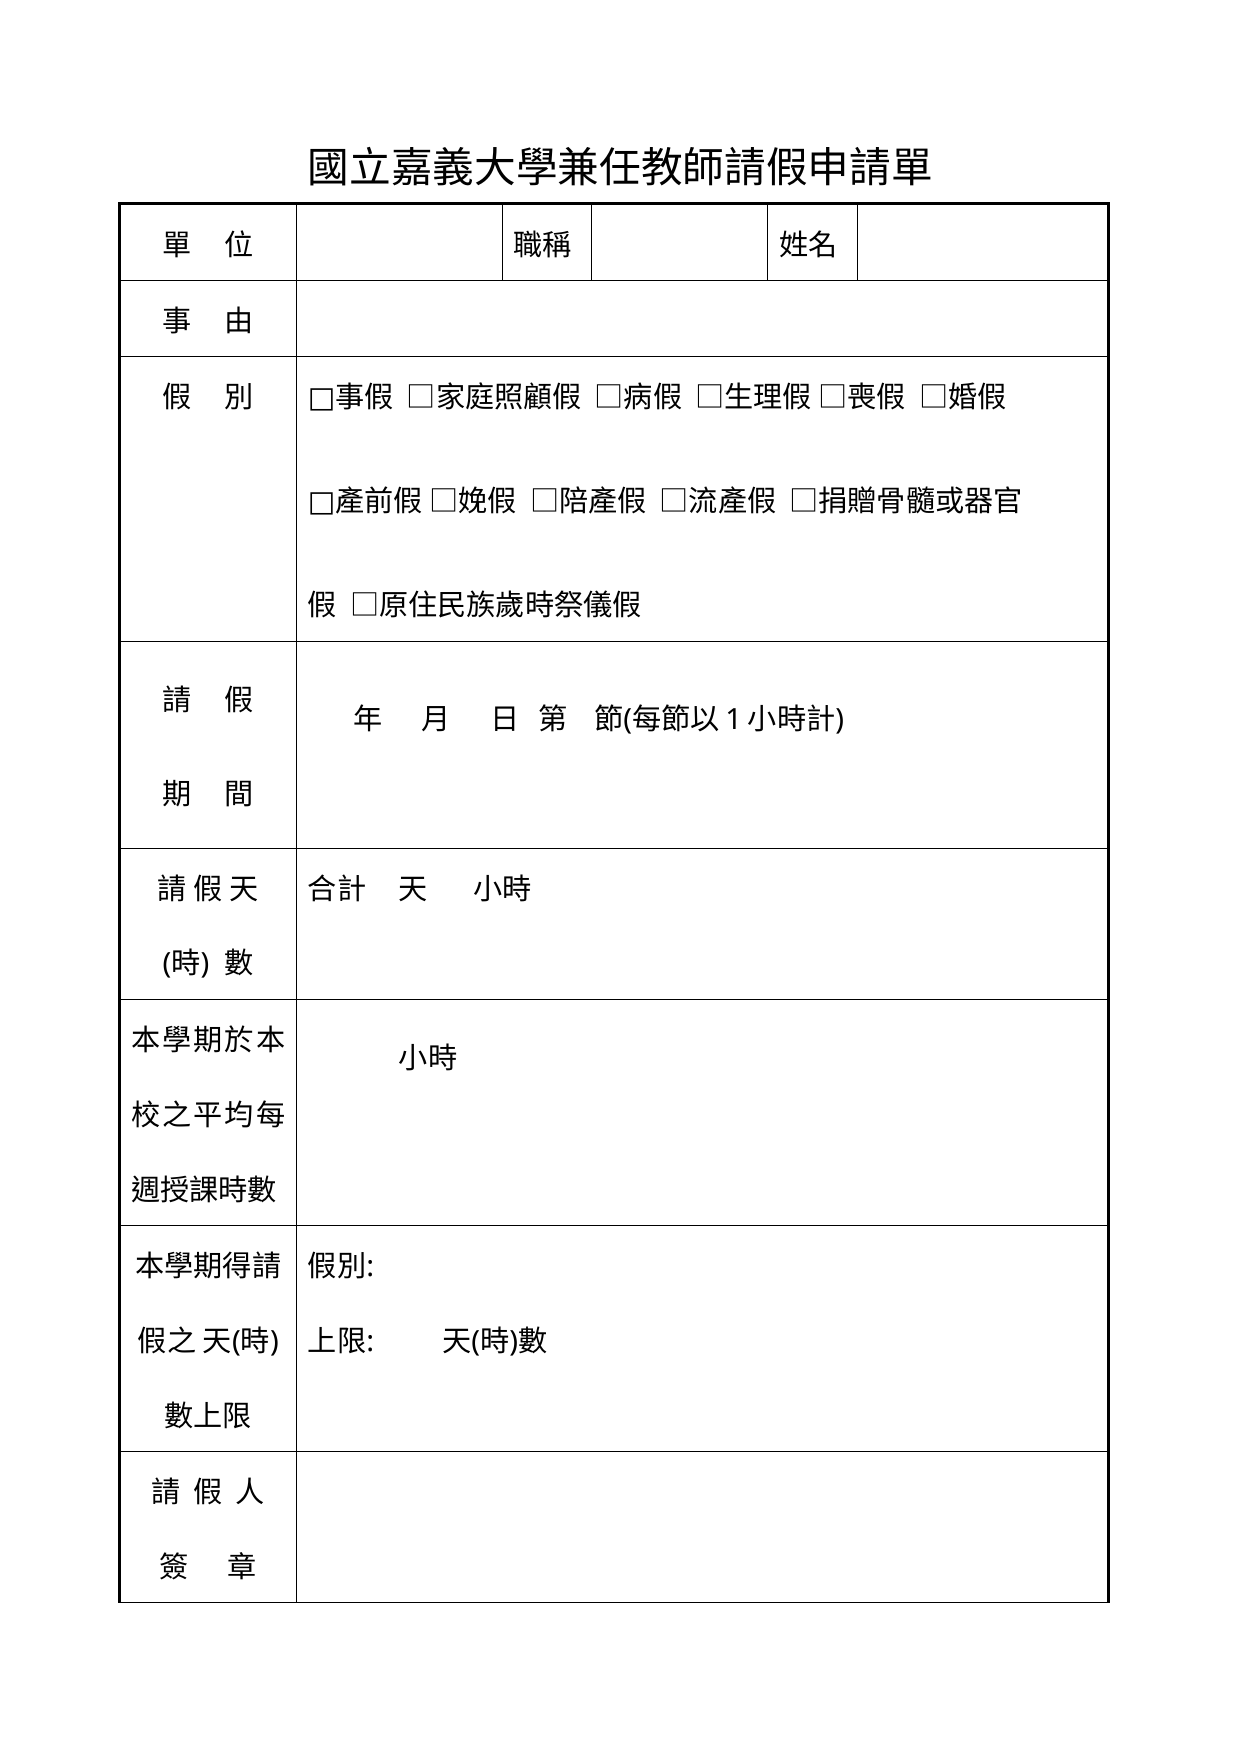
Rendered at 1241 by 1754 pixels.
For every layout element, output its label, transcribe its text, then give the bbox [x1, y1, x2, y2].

text 國立嘉義大學兼任教師請假申請單 [118, 127, 1122, 202]
table_cell 本學期得請假之 天(時)數上限 [121, 1226, 296, 1451]
table_header 職稱 [503, 205, 591, 280]
table_cell [297, 1452, 1107, 1602]
table_cell 年 月 日 第 節(每節以1小時計) [297, 642, 1107, 848]
table_header 姓名 [768, 205, 857, 280]
table_cell 事 由 [121, 281, 296, 356]
table_cell 假別: 上限: 天(時)數 [297, 1226, 1107, 1451]
table_cell [297, 281, 1107, 356]
table_cell 請 假 天 (時) 數 [121, 849, 296, 999]
table_header [858, 205, 1107, 280]
table_cell 請 假 期 間 [121, 642, 296, 848]
table_cell 本學期於本校之平均每週授課時數 [121, 1000, 296, 1225]
table_cell 假 別 [121, 357, 296, 641]
table_cell 請 假 人 簽 章 [121, 1452, 296, 1602]
table_header [592, 205, 767, 280]
table_cell 小時 [297, 1000, 1107, 1225]
table_cell □事假 □家庭照顧假 □病假 □生理假 □喪假 □婚假 □產前假 □娩假 □陪產假 □流產假 □捐贈骨髓或器官 假 □原住民族歲時祭儀假 [297, 357, 1107, 641]
table_header 單 位 [121, 205, 296, 280]
table_cell 合計 天 小時 [297, 849, 1107, 999]
table_header [297, 205, 502, 280]
